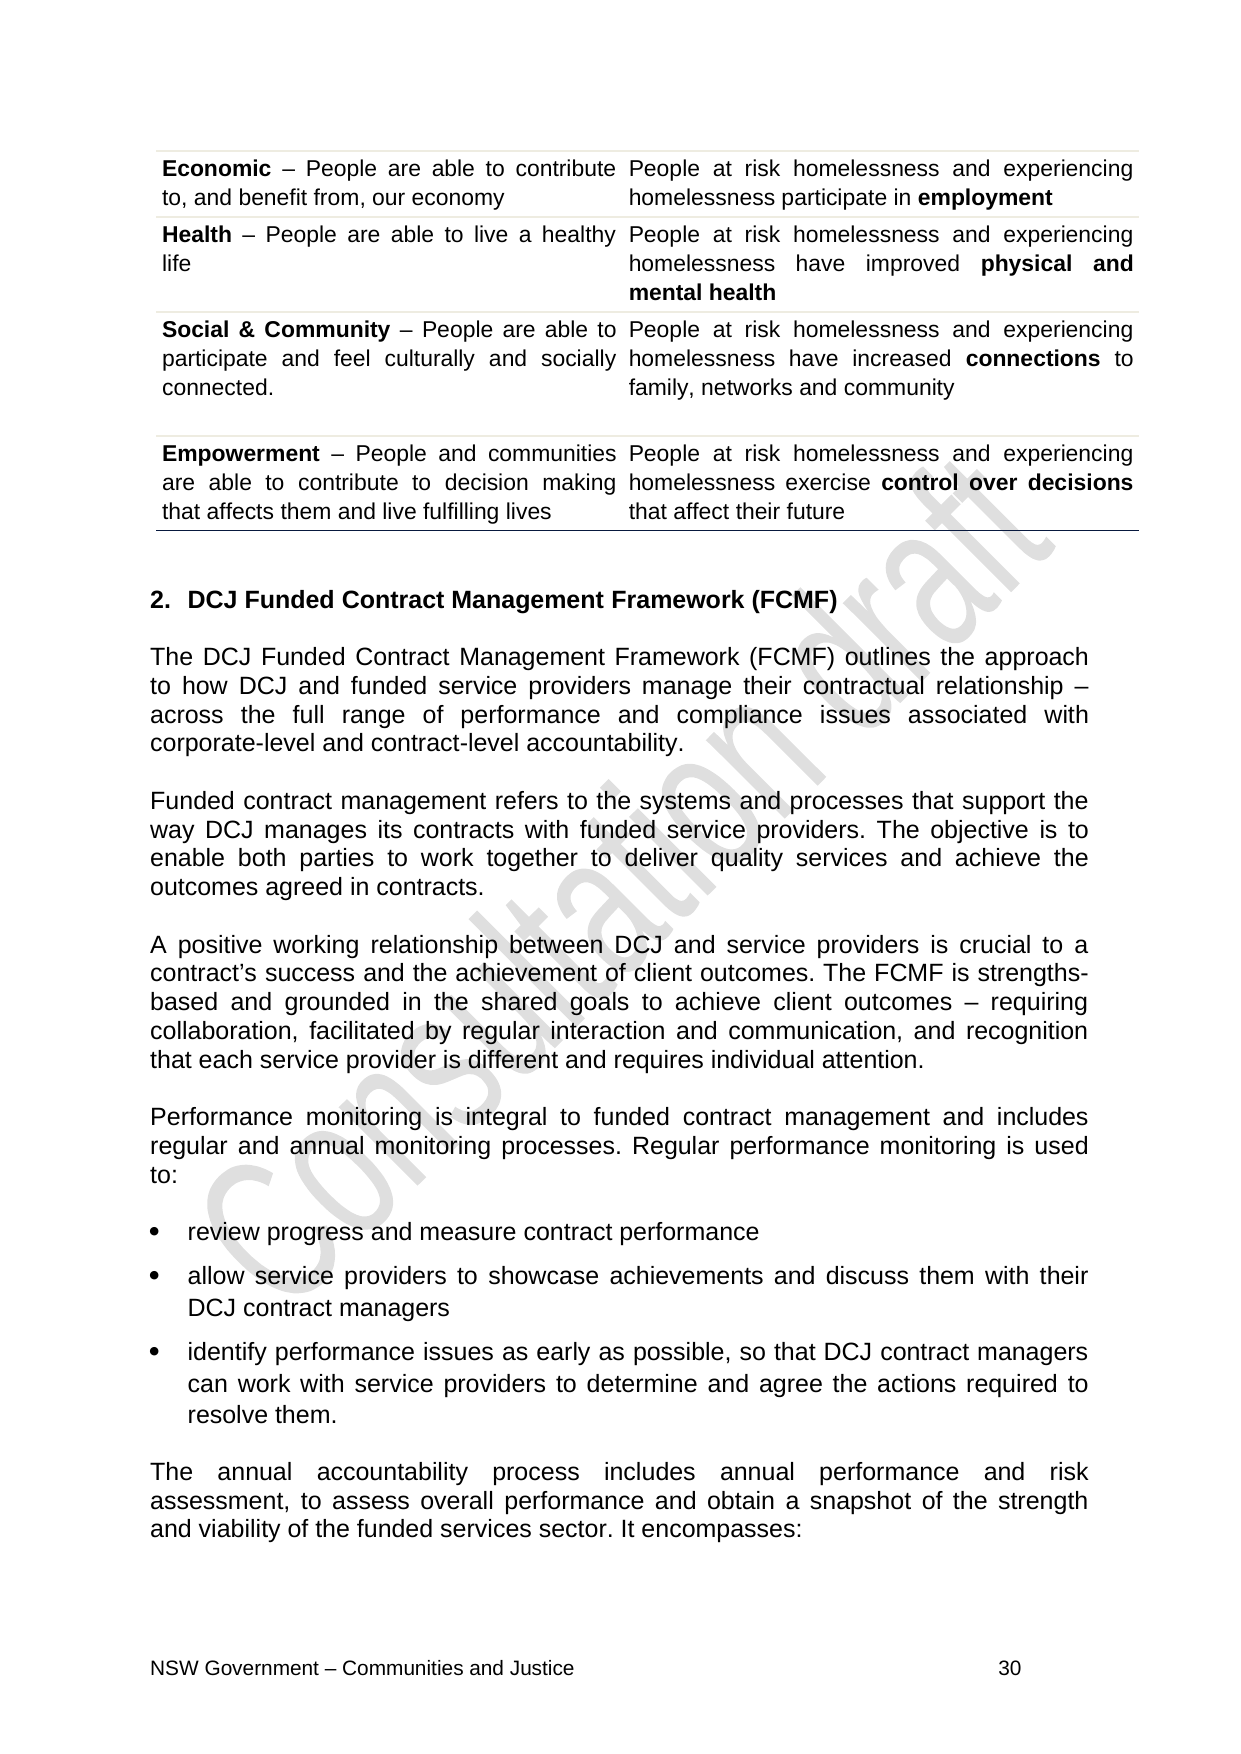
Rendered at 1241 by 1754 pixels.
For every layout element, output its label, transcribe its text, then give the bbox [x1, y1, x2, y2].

table_cell People at risk homelessness and experiencing homelessness participate in employment [623, 152, 1139, 216]
text The DCJ Funded Contract Management Framework (FCMF) outlines the approach to how DCJ and funded service providers manage their contractual relationship – across the full range of performance and compliance issues associated with corporate-level and contract-level accountability. [150, 642, 1090, 757]
list identify performance issues as early as possible, so that DCJ contract managers can work with service providers to determine and agree the actions required to resolve them. [150, 1337, 1090, 1429]
text The annual accountability process includes annual performance and risk assessment, to assess overall performance and obtain a snapshot of the strength and viability of the funded services sector. It encompasses: [150, 1457, 1090, 1543]
table_cell Empowerment – People and communities are able to contribute to decision making that affects them and live fulfilling lives [156, 437, 622, 530]
table_cell Economic – People are able to contribute to, and benefit from, our economy [156, 152, 622, 216]
text Funded contract management refers to the systems and processes that support the way DCJ manages its contracts with funded service providers. The objective is to enable both parties to work together to deliver quality services and achieve the outcomes agreed in contracts. [150, 786, 1090, 901]
table_cell People at risk homelessness and experiencing homelessness exercise control over decisions that affect their future [623, 437, 1139, 530]
table_cell Health – People are able to live a healthy life [156, 218, 622, 311]
table_cell Social & Community – People are able to participate and feel culturally and socially connected. [156, 313, 622, 435]
list review progress and measure contract performance [150, 1217, 1090, 1246]
list allow service providers to showcase achievements and discuss them with their DCJ contract managers [150, 1261, 1090, 1322]
table_cell People at risk homelessness and experiencing homelessness have improved physical and mental health [623, 218, 1139, 311]
text Performance monitoring is integral to funded contract management and includes regular and annual monitoring processes. Regular performance monitoring is used to: [150, 1102, 1090, 1188]
table_cell People at risk homelessness and experiencing homelessness have increased connections to family, networks and community [623, 313, 1139, 435]
text A positive working relationship between DCJ and service providers is crucial to a contract’s success and the achievement of client outcomes. The FCMF is strengths-based and grounded in the shared goals to achieve client outcomes – requiring collaboration, facilitated by regular interaction and communication, and recognition that each service provider is different and requires individual attention. [150, 930, 1090, 1073]
list DCJ Funded Contract Management Framework (FCMF) [150, 585, 1090, 613]
